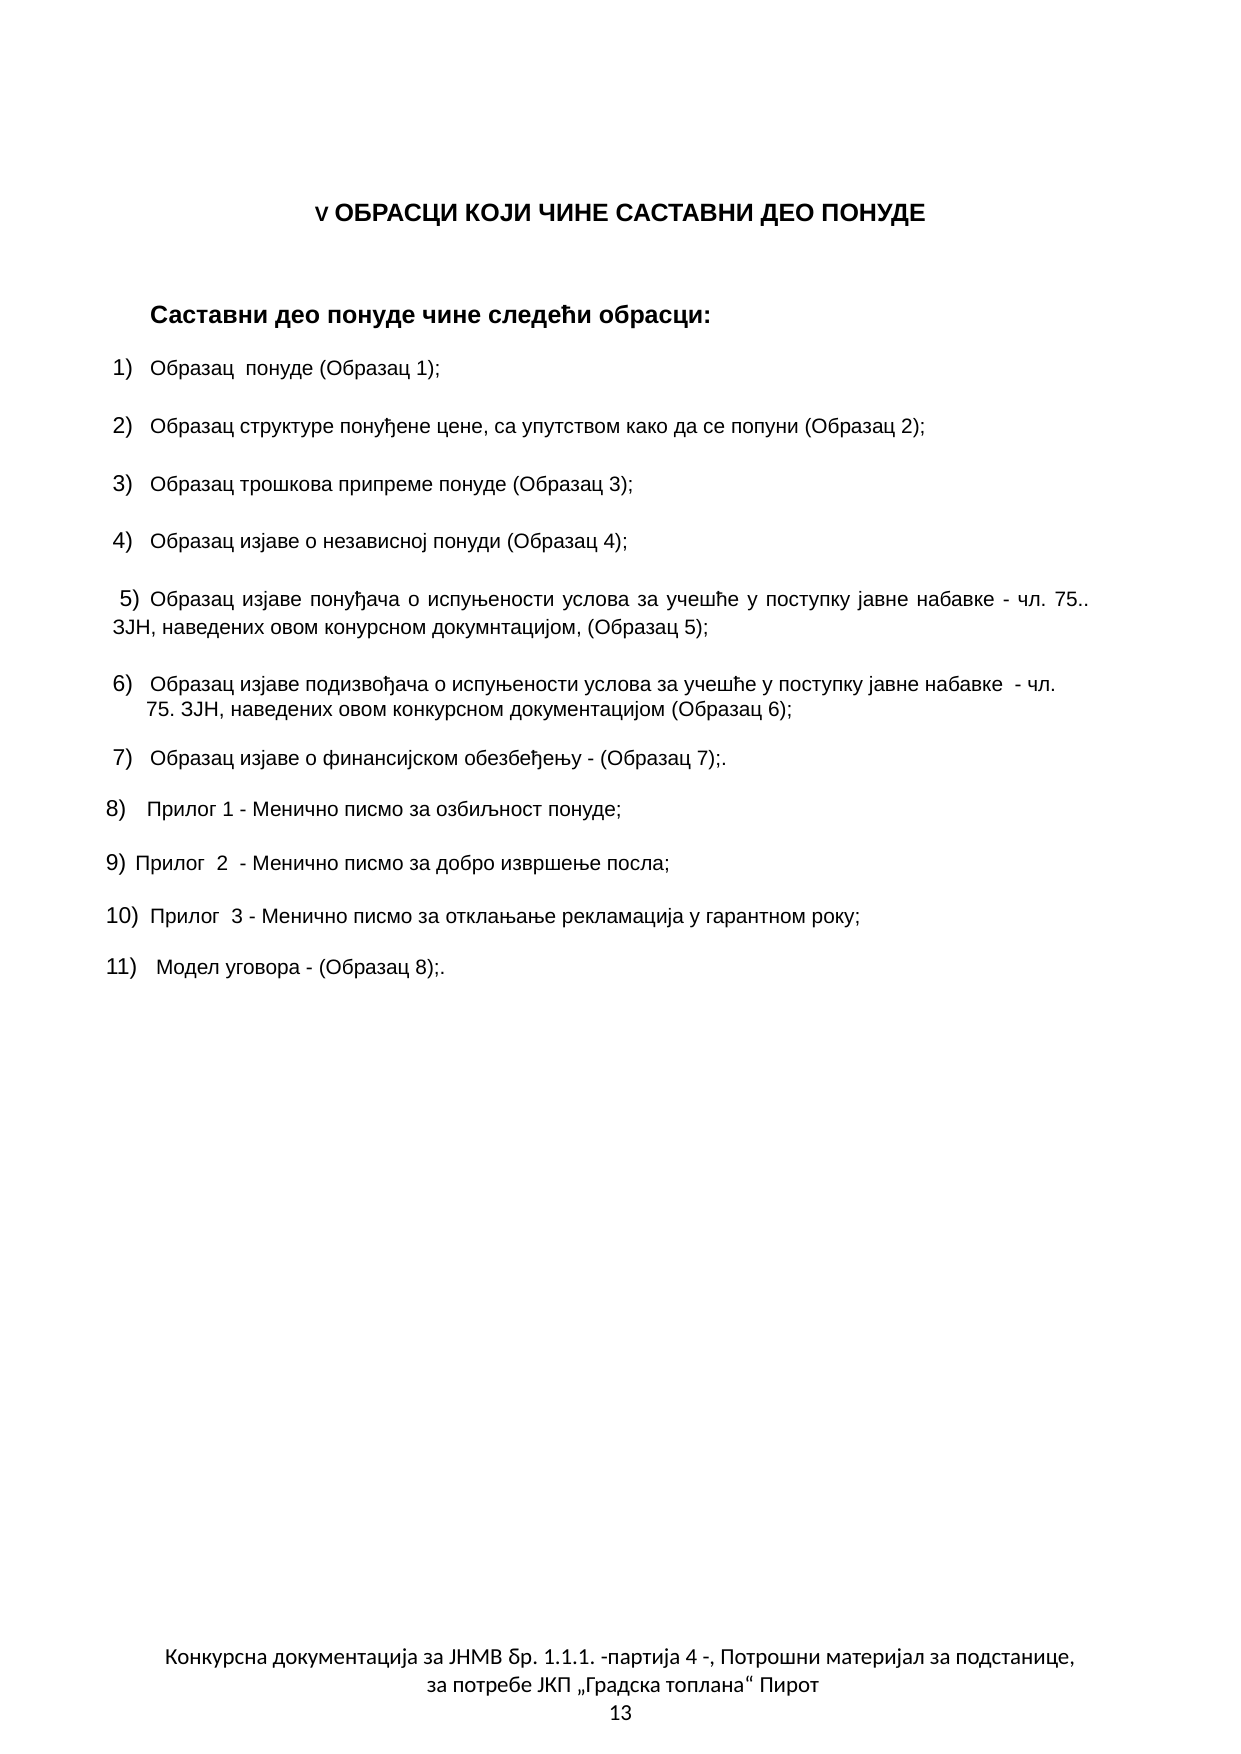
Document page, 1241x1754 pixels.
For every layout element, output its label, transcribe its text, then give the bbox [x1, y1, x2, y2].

list Саставни део понуде чине следећи обрасци: [150, 301, 1090, 329]
list Модел уговора - (Образац 8);. [106, 953, 1090, 979]
list V ОБРАСЦИ КОЈИ ЧИНЕ САСТАВНИ ДЕО ПОНУДЕ [150, 198, 1090, 227]
list Образац структуре понуђене цене, са упутством како да се попуни (Образац 2); [106, 412, 1090, 438]
text 75. ЗЈН, наведених овом конкурсном документацијом (Образац 6); [106, 696, 1090, 720]
list Образац трошкова припреме понуде (Образац 3); [106, 470, 1090, 496]
list Образац понуде (Образац 1); [106, 354, 1090, 381]
list Образац изјаве о независној понуди (Образац 4); [106, 527, 1090, 554]
list Прилог 1 - Менично писмо за озбиљност понуде; [106, 795, 1090, 821]
list Образац изјаве понуђача о испуњености услова за учешће у поступку јавне набавке - чл. 75.. ЗЈН, наведених овом конурсном докумнтацијом, (Образац 5); [112, 585, 1090, 639]
list Образац изјаве подизвођача о испуњености услова за учешће у поступку јавне набавке - чл. [106, 670, 1090, 696]
list Прилог 3 - Менично писмо за отклањање рекламација у гарантном року; [106, 902, 1090, 929]
list Образац изјаве о финансијском обезбеђењу - (Образац 7);. [106, 744, 1090, 771]
list Прилог 2 - Менично писмо за добро извршење посла; [106, 848, 1090, 875]
